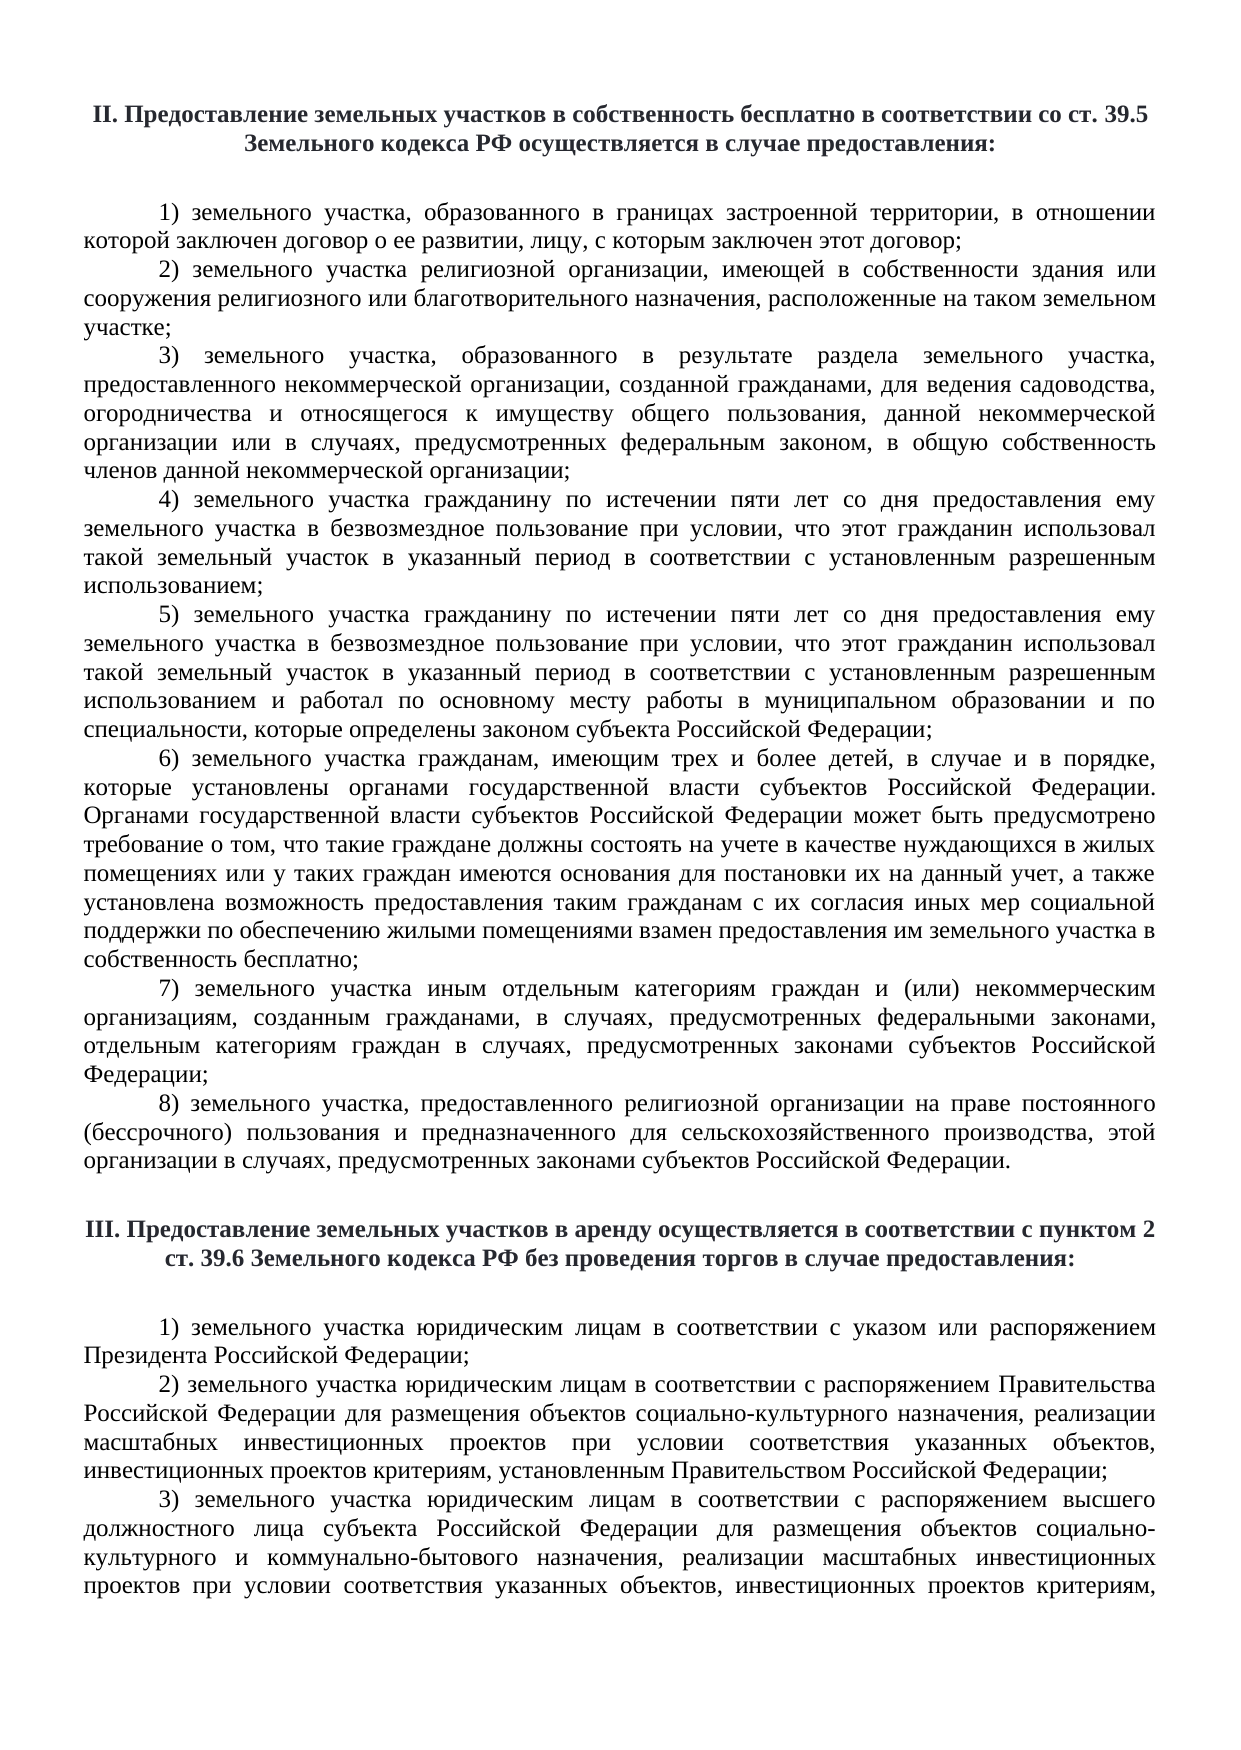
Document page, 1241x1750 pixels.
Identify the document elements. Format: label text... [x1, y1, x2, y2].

text 4) земельного участка гражданину по истечении пяти лет со дня предоставления ему земельного участка в безвозмездное пользование при условии, что этот гражданин использовал такой земельный участок в указанный период в соответствии с установленным разрешенным использованием; [83, 484, 1157, 599]
text 6) земельного участка гражданам, имеющим трех и более детей, в случае и в порядке, которые установлены органами государственной власти субъектов Российской Федерации. Органами государственной власти субъектов Российской Федерации может быть предусмотрено требование о том, что такие граждане должны состоять на учете в качестве нуждающихся в жилых помещениях или у таких граждан имеются основания для постановки их на данный учет, а также установлена возможность предоставления таким гражданам с их согласия иных мер социальной поддержки по обеспечению жилыми помещениями взамен предоставления им земельного участка в собственность бесплатно; [83, 743, 1157, 973]
text 1) земельного участка юридическим лицам в соответствии с указом или распоряжением Президента Российской Федерации; [83, 1312, 1157, 1369]
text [83, 1484, 1157, 1599]
subtitle II. Предоставление земельных участков в собственность бесплатно в соответствии со ст. 39.5 Земельного кодекса РФ осуществляется в случае предоставления: [83, 99, 1157, 157]
subtitle III. Предоставление земельных участков в аренду осуществляется в соответствии с пунктом 2 ст. 39.6 Земельного кодекса РФ без проведения торгов в случае предоставления: [83, 1214, 1157, 1272]
text 1) земельного участка, образованного в границах застроенной территории, в отношении которой заключен договор о ее развитии, лицу, с которым заключен этот договор; [83, 197, 1157, 254]
text 2) земельного участка юридическим лицам в соответствии с распоряжением Правительства Российской Федерации для размещения объектов социально-культурного назначения, реализации масштабных инвестиционных проектов при условии соответствия указанных объектов, инвестиционных проектов критериям, установленным Правительством Российской Федерации; [83, 1369, 1157, 1484]
text 8) земельного участка, предоставленного религиозной организации на праве постоянного (бессрочного) пользования и предназначенного для сельскохозяйственного производства, этой организации в случаях, предусмотренных законами субъектов Российской Федерации. [83, 1088, 1157, 1174]
text 5) земельного участка гражданину по истечении пяти лет со дня предоставления ему земельного участка в безвозмездное пользование при условии, что этот гражданин использовал такой земельный участок в указанный период в соответствии с установленным разрешенным использованием и работал по основному месту работы в муниципальном образовании и по специальности, которые определены законом субъекта Российской Федерации; [83, 599, 1157, 743]
text 3) земельного участка, образованного в результате раздела земельного участка, предоставленного некоммерческой организации, созданной гражданами, для ведения садоводства, огородничества и относящегося к имуществу общего пользования, данной некоммерческой организации или в случаях, предусмотренных федеральным законом, в общую собственность членов данной некоммерческой организации; [83, 340, 1157, 484]
text 7) земельного участка иным отдельным категориям граждан и (или) некоммерческим организациям, созданным гражданами, в случаях, предусмотренных федеральными законами, отдельным категориям граждан в случаях, предусмотренных законами субъектов Российской Федерации; [83, 973, 1157, 1088]
text 2) земельного участка религиозной организации, имеющей в собственности здания или сооружения религиозного или благотворительного назначения, расположенные на таком земельном участке; [83, 254, 1157, 340]
